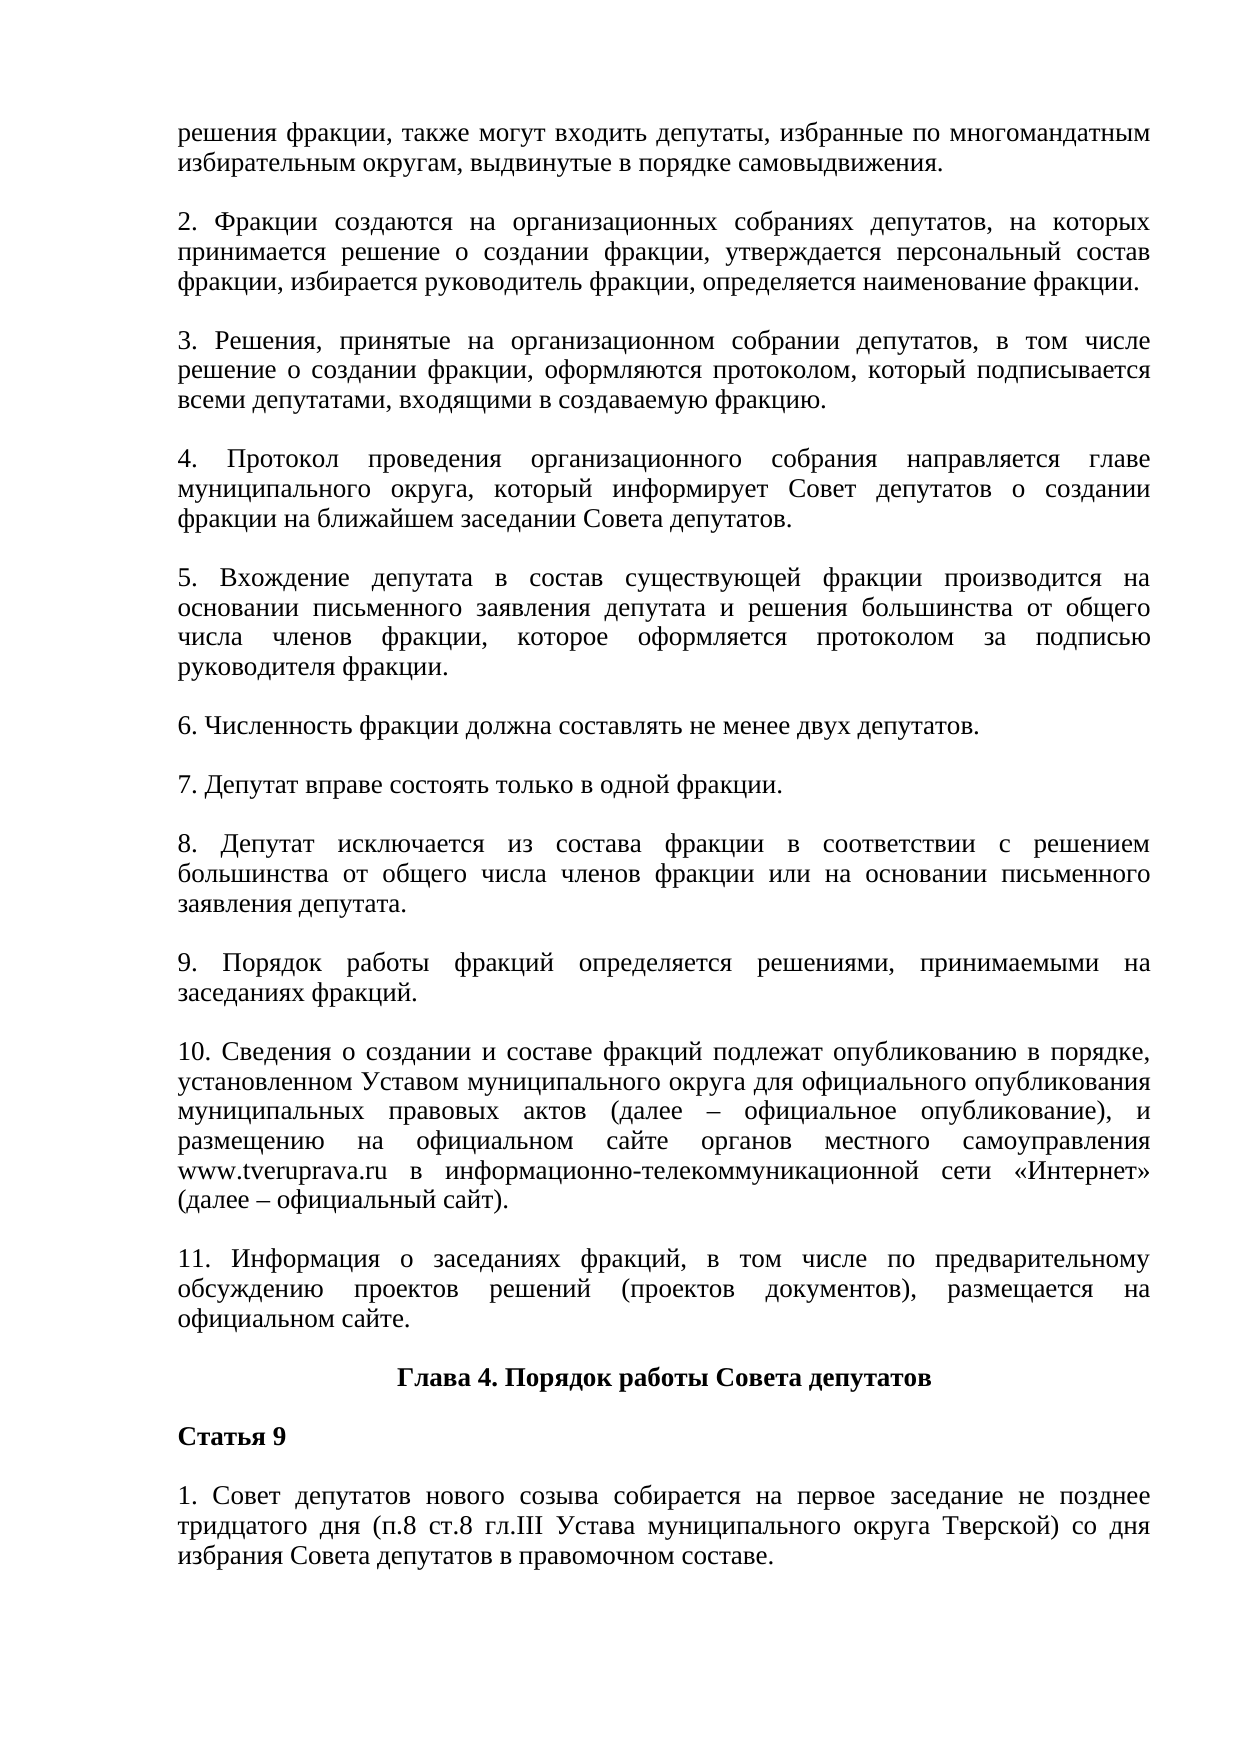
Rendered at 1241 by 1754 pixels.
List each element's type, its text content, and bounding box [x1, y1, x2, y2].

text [177, 118, 1152, 177]
text 8. Депутат исключается из состава фракции в соответствии с решением большинства от общего числа членов фракции или на основании письменного заявления депутата. [177, 829, 1152, 918]
text Статья 9 [177, 1422, 1152, 1451]
text 5. Вхождение депутата в состав существующей фракции производится на основании письменного заявления депутата и решения большинства от общего числа членов фракции, которое оформляется протоколом за подписью руководителя фракции. [177, 563, 1152, 681]
text 9. Порядок работы фракций определяется решениями, принимаемыми на заседаниях фракций. [177, 948, 1152, 1007]
text 2. Фракции создаются на организационных собраниях депутатов, на которых принимается решение о создании фракции, утверждается персональный состав фракции, избирается руководитель фракции, определяется наименование фракции. [177, 207, 1152, 296]
text 1. Совет депутатов нового созыва собирается на первое заседание не позднее тридцатого дня (п.8 ст.8 гл.III Устава муниципального округа Тверской) со дня избрания Совета депутатов в правомочном составе. [177, 1481, 1152, 1570]
text 3. Решения, принятые на организационном собрании депутатов, в том числе решение о создании фракции, оформляются протоколом, который подписывается всеми депутатами, входящими в создаваемую фракцию. [177, 326, 1152, 414]
text 10. Сведения о создании и составе фракций подлежат опубликованию в порядке, установленном Уставом муниципального округа для официального опубликования муниципальных правовых актов (далее – официальное опубликование), и размещению на официальном сайте органов местного самоуправления www.tveruprava.ru в информационно-телекоммуникационной сети «Интернет» (далее – официальный сайт). [177, 1037, 1152, 1214]
text 11. Информация о заседаниях фракций, в том числе по предварительному обсуждению проектов решений (проектов документов), размещается на официальном сайте. [177, 1244, 1152, 1333]
text 6. Численность фракции должна составлять не менее двух депутатов. [177, 711, 1152, 740]
text Глава 4. Порядок работы Совета депутатов [177, 1363, 1152, 1392]
text 7. Депутат вправе состоять только в одной фракции. [177, 770, 1152, 799]
text 4. Протокол проведения организационного собрания направляется главе муниципального округа, который информирует Совет депутатов о создании фракции на ближайшем заседании Совета депутатов. [177, 444, 1152, 533]
